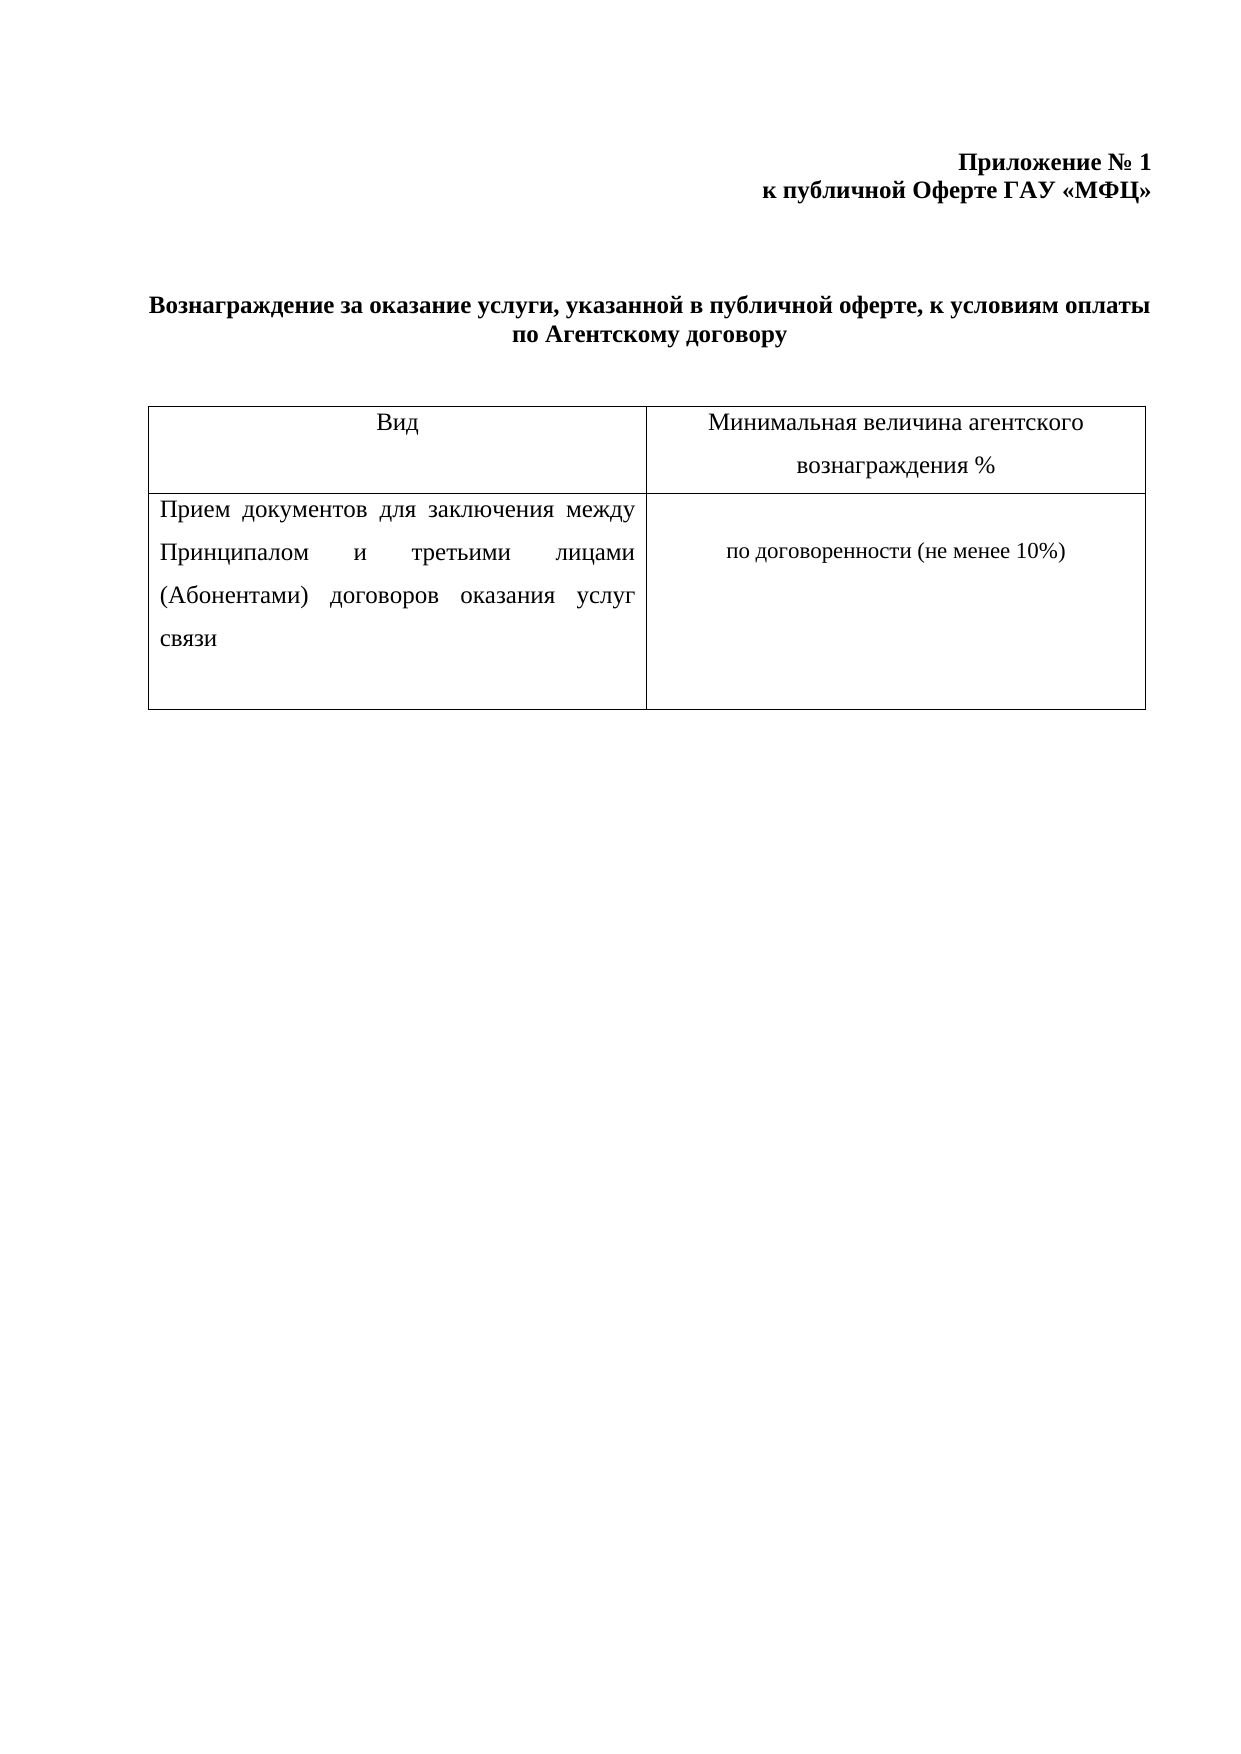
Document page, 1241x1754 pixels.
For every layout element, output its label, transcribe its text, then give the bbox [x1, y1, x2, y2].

text Приложение № 1 [148, 147, 1152, 176]
table_header Минимальная величина агентского вознаграждения % [647, 407, 1145, 493]
table_cell по договоренности (не менее 10%) [647, 494, 1145, 709]
text Вознаграждение за оказание услуги, указанной в публичной оферте, к условиям оплаты по Агентскому договору [148, 291, 1152, 348]
table_cell Прием документов для заключения между Принципалом и третьими лицами (Абонентами) договоров оказания услуг связи [149, 494, 646, 709]
table_header Вид [149, 407, 646, 493]
text к публичной Оферте ГАУ «МФЦ» [148, 176, 1152, 204]
